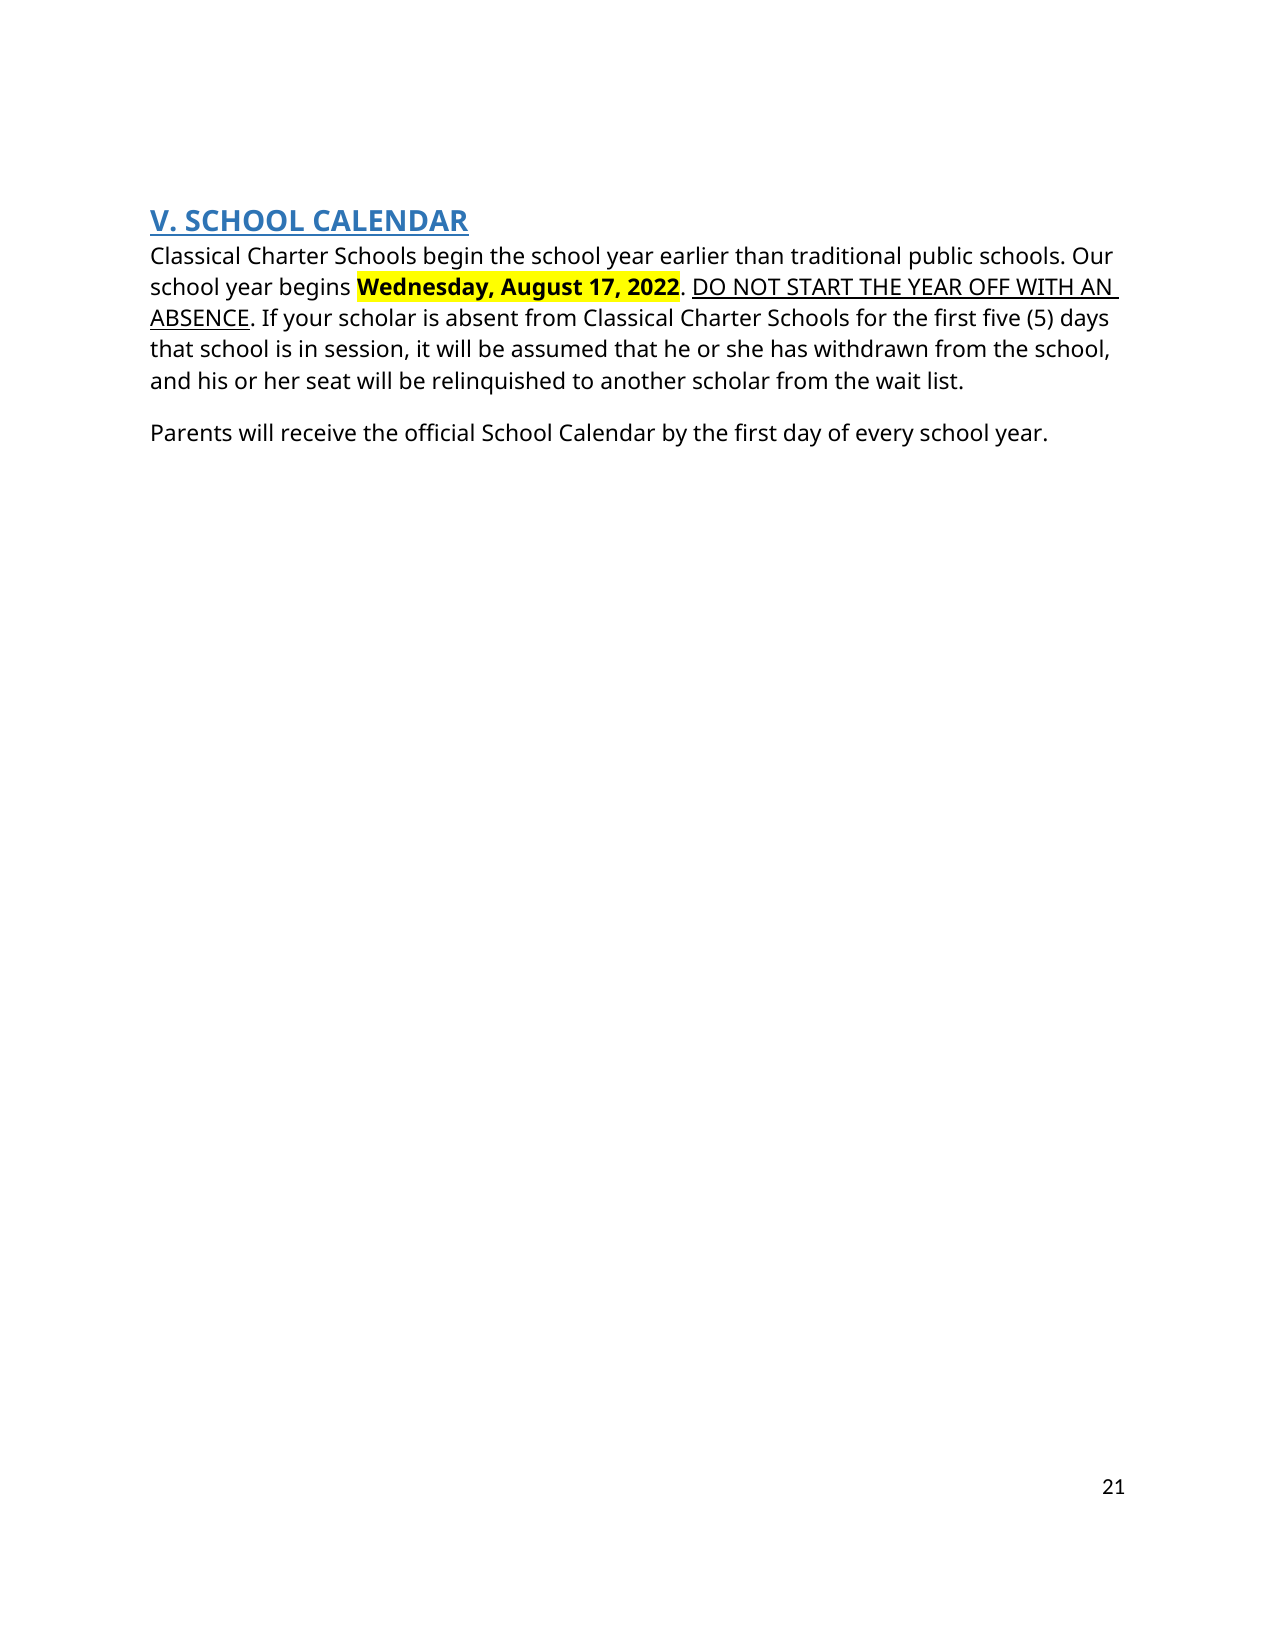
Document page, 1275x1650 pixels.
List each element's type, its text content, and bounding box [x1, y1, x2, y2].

text Parents will receive the official School Calendar by the first day of every school year. [150, 417, 1125, 448]
subtitle V. SCHOOL CALENDAR [150, 200, 1125, 240]
text Classical Charter Schools begin the school year earlier than traditional public schools. Our school year begins Wednesday, August 17, 2022. DO NOT START THE YEAR OFF WITH AN ABSENCE. If your scholar is absent from Classical Charter Schools for the first five (5) days that school is in session, it will be assumed that he or she has withdrawn from the school, and his or her seat will be relinquished to another scholar from the wait list. [150, 240, 1125, 396]
